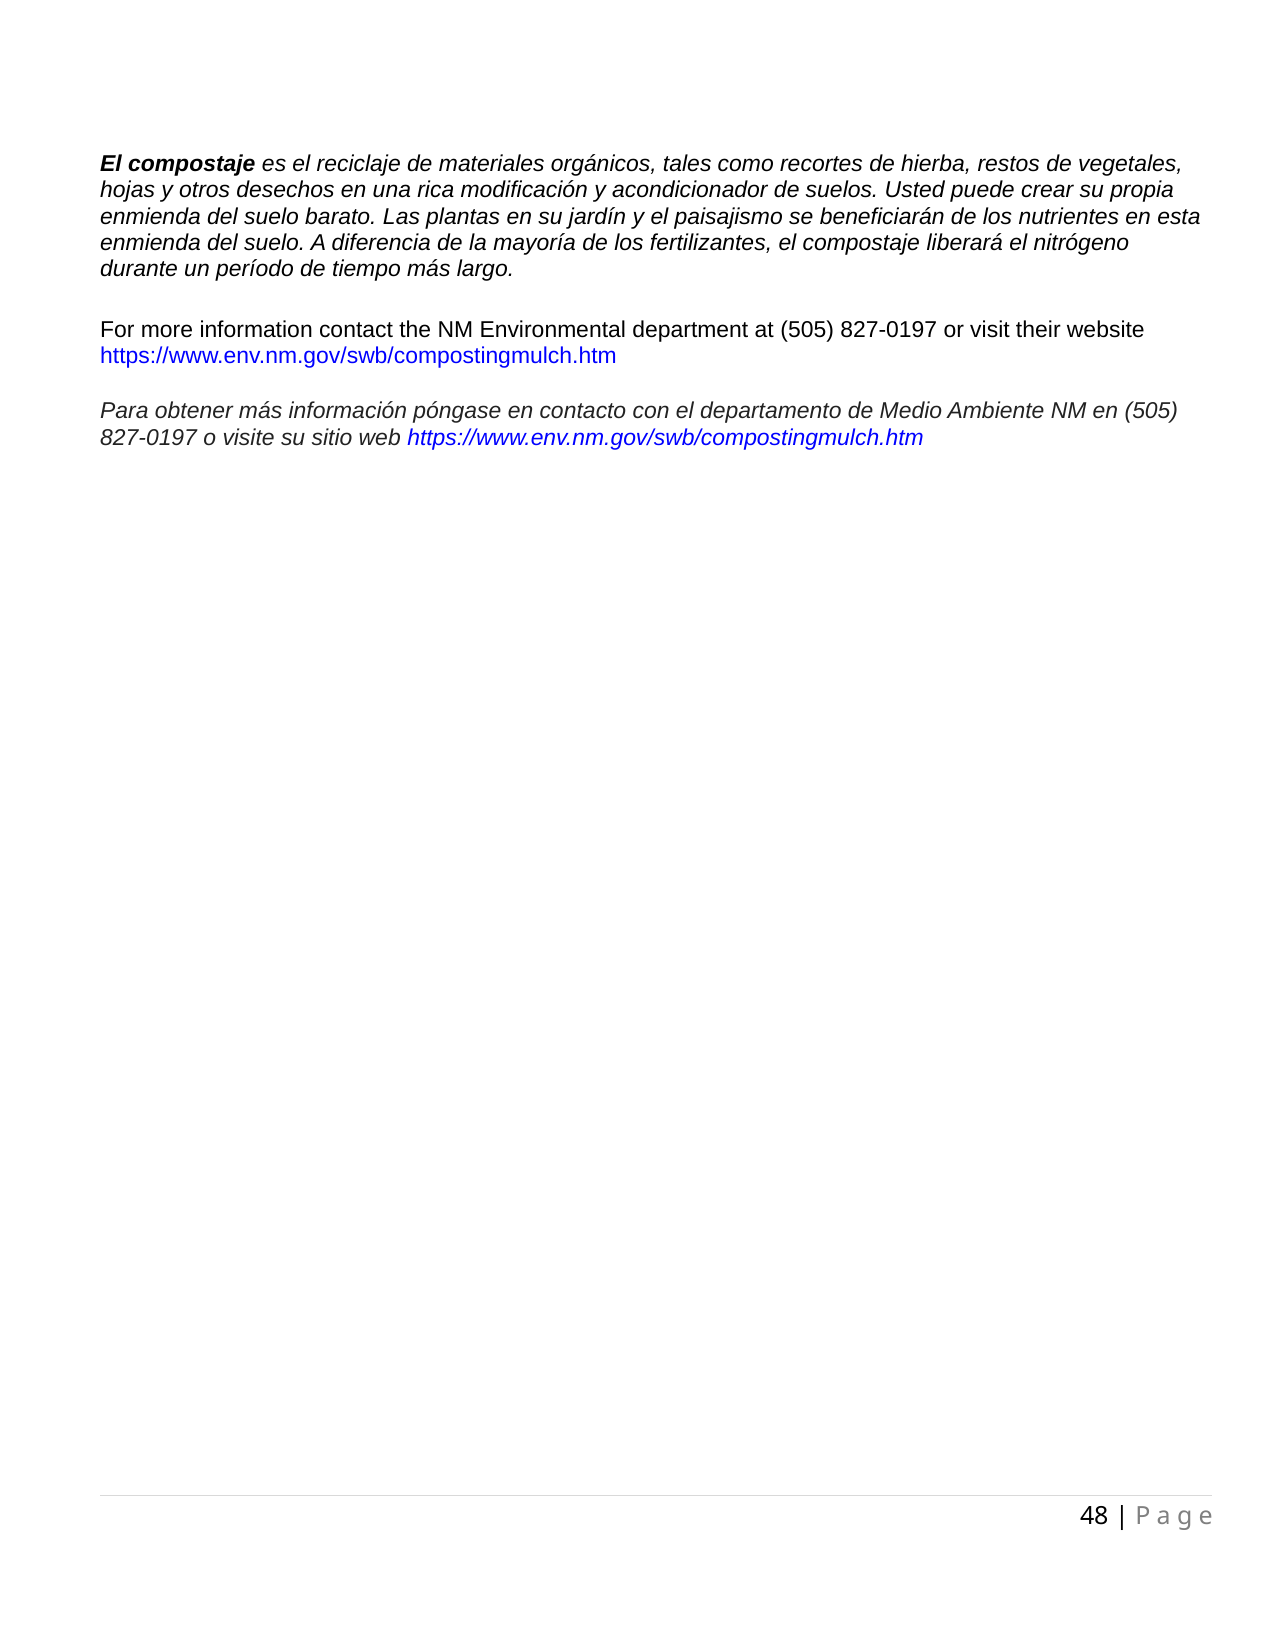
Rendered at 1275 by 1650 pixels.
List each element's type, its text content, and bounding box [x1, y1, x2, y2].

text Para obtener más información póngase en contacto con el departamento de Medio Ambiente NM en (505) 827-0197 o visite su sitio web https://www.env.nm.gov/swb/compostingmulch.htm [100, 397, 1212, 450]
text El compostaje es el reciclaje de materiales orgánicos, tales como recortes de hierba, restos de vegetales, hojas y otros desechos en una rica modificación y acondicionador de suelos. Usted puede crear su propia enmienda del suelo barato. Las plantas en su jardín y el paisajismo se beneficiarán de los nutrientes en esta enmienda del suelo. A diferencia de la mayoría de los fertilizantes, el compostaje liberará el nitrógeno durante un período de tiempo más largo. [100, 150, 1212, 282]
text For more information contact the NM Environmental department at (505) 827-0197 or visit their website https://www.env.nm.gov/swb/compostingmulch.htm [100, 316, 1212, 368]
